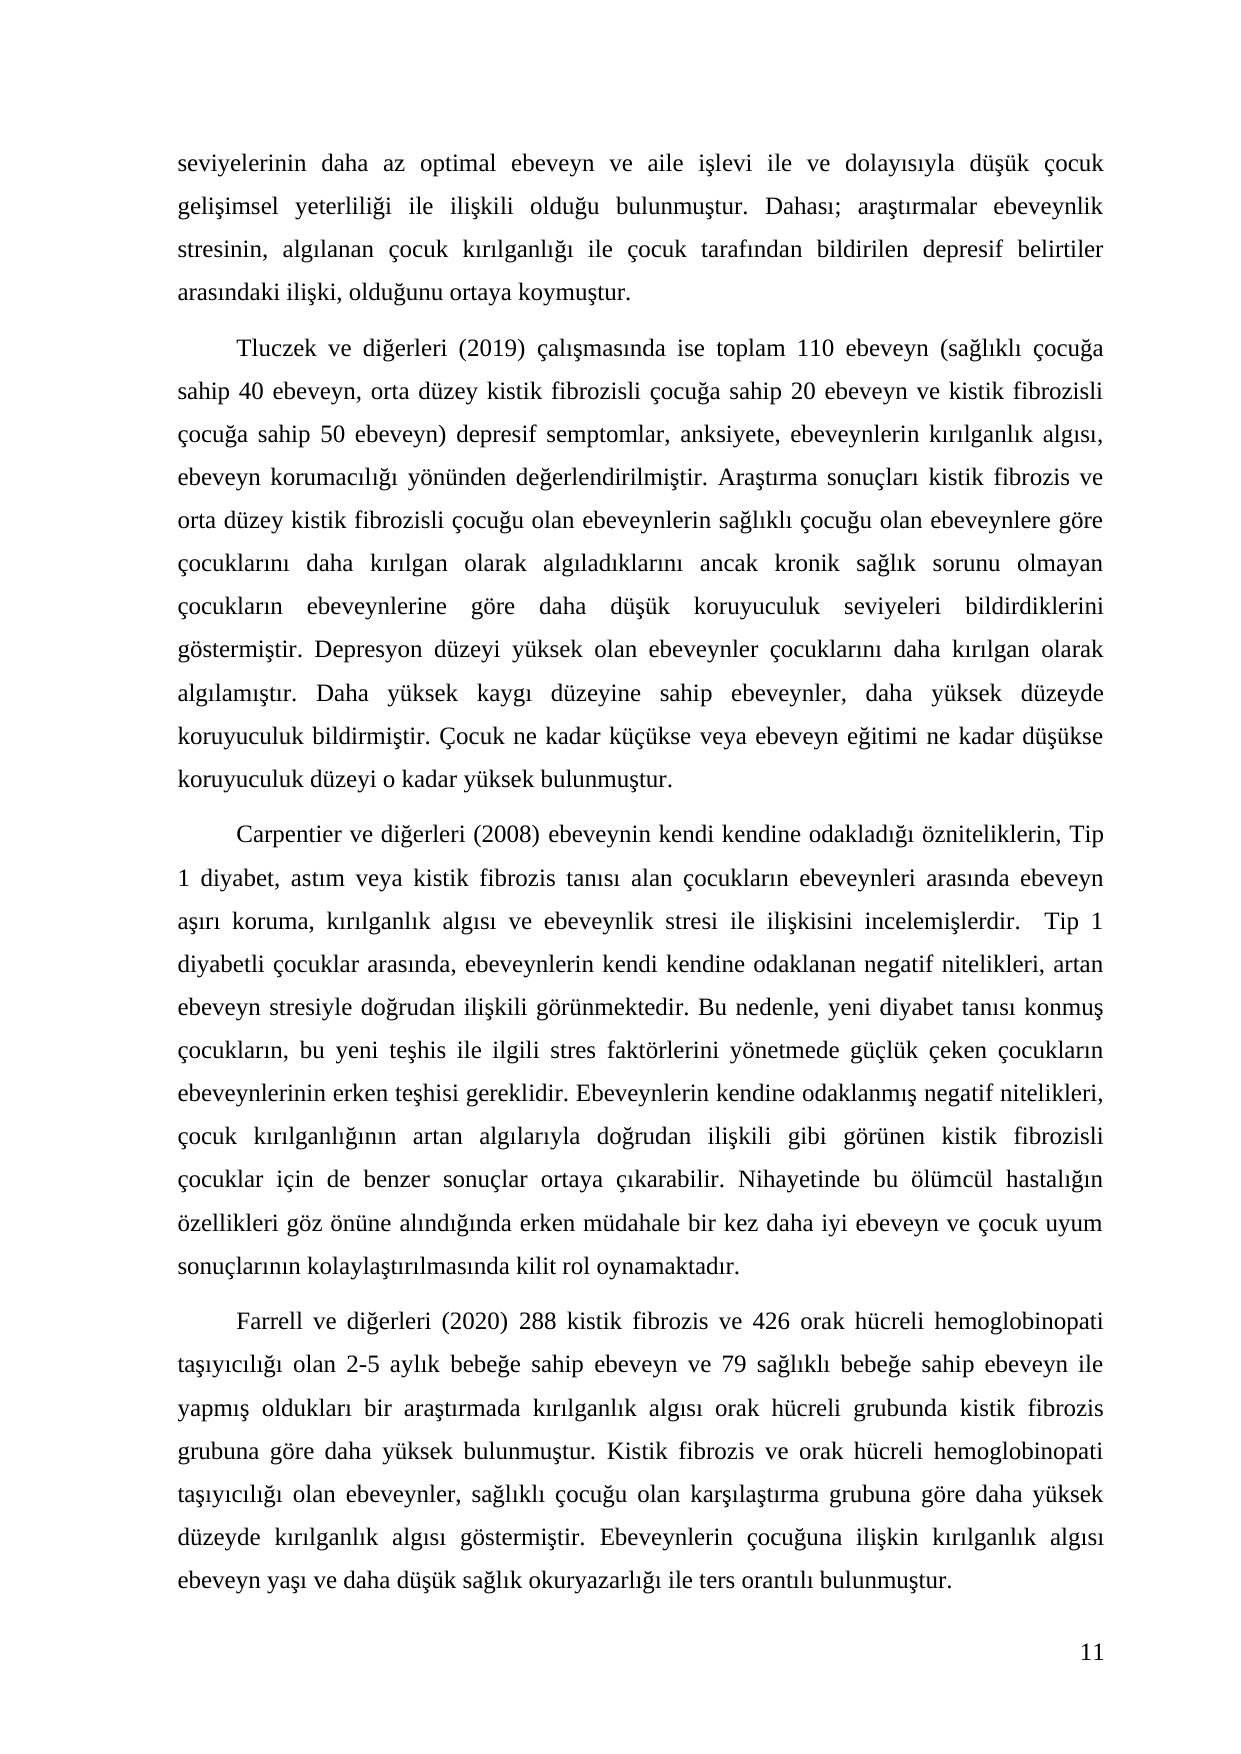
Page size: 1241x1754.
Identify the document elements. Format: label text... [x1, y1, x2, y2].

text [177, 148, 1104, 306]
text Tluczek ve diğerleri (2019) çalışmasında ise toplam 110 ebeveyn (sağlıklı çocuğa sahip 40 ebeveyn, orta düzey kistik fibrozisli çocuğa sahip 20 ebeveyn ve kistik fibrozisli çocuğa sahip 50 ebeveyn) depresif semptomlar, anksiyete, ebeveynlerin kırılganlık algısı, ebeveyn korumacılığı yönünden değerlendirilmiştir. Araştırma sonuçları kistik fibrozis ve orta düzey kistik fibrozisli çocuğu olan ebeveynlerin sağlıklı çocuğu olan ebeveynlere göre çocuklarını daha kırılgan olarak algıladıklarını ancak kronik sağlık sorunu olmayan çocukların ebeveynlerine göre daha düşük koruyuculuk seviyeleri bildirdiklerini göstermiştir. Depresyon düzeyi yüksek olan ebeveynler çocuklarını daha kırılgan olarak algılamıştır. Daha yüksek kaygı düzeyine sahip ebeveynler, daha yüksek düzeyde koruyuculuk bildirmiştir. Çocuk ne kadar küçükse veya ebeveyn eğitimi ne kadar düşükse koruyuculuk düzeyi o kadar yüksek bulunmuştur. [177, 333, 1104, 793]
text Farrell ve diğerleri (2020) 288 kistik fibrozis ve 426 orak hücreli hemoglobinopati taşıyıcılığı olan 2-5 aylık bebeğe sahip ebeveyn ve 79 sağlıklı bebeğe sahip ebeveyn ile yapmış oldukları bir araştırmada kırılganlık algısı orak hücreli grubunda kistik fibrozis grubuna göre daha yüksek bulunmuştur. Kistik fibrozis ve orak hücreli hemoglobinopati taşıyıcılığı olan ebeveynler, sağlıklı çocuğu olan karşılaştırma grubuna göre daha yüksek düzeyde kırılganlık algısı göstermiştir. Ebeveynlerin çocuğuna ilişkin kırılganlık algısı ebeveyn yaşı ve daha düşük sağlık okuryazarlığı ile ters orantılı bulunmuştur. [177, 1306, 1104, 1594]
text Carpentier ve diğerleri (2008) ebeveynin kendi kendine odakladığı özniteliklerin, Tip 1 diyabet, astım veya kistik fibrozis tanısı alan çocukların ebeveynleri arasında ebeveyn aşırı koruma, kırılganlık algısı ve ebeveynlik stresi ile ilişkisini incelemişlerdir. Tip 1 diyabetli çocuklar arasında, ebeveynlerin kendi kendine odaklanan negatif nitelikleri, artan ebeveyn stresiyle doğrudan ilişkili görünmektedir. Bu nedenle, yeni diyabet tanısı konmuş çocukların, bu yeni teşhis ile ilgili stres faktörlerini yönetmede güçlük çeken çocukların ebeveynlerinin erken teşhisi gereklidir. Ebeveynlerin kendine odaklanmış negatif nitelikleri, çocuk kırılganlığının artan algılarıyla doğrudan ilişkili gibi görünen kistik fibrozisli çocuklar için de benzer sonuçlar ortaya çıkarabilir. Nihayetinde bu ölümcül hastalığın özellikleri göz önüne alındığında erken müdahale bir kez daha iyi ebeveyn ve çocuk uyum sonuçlarının kolaylaştırılmasında kilit rol oynamaktadır. [177, 819, 1104, 1279]
